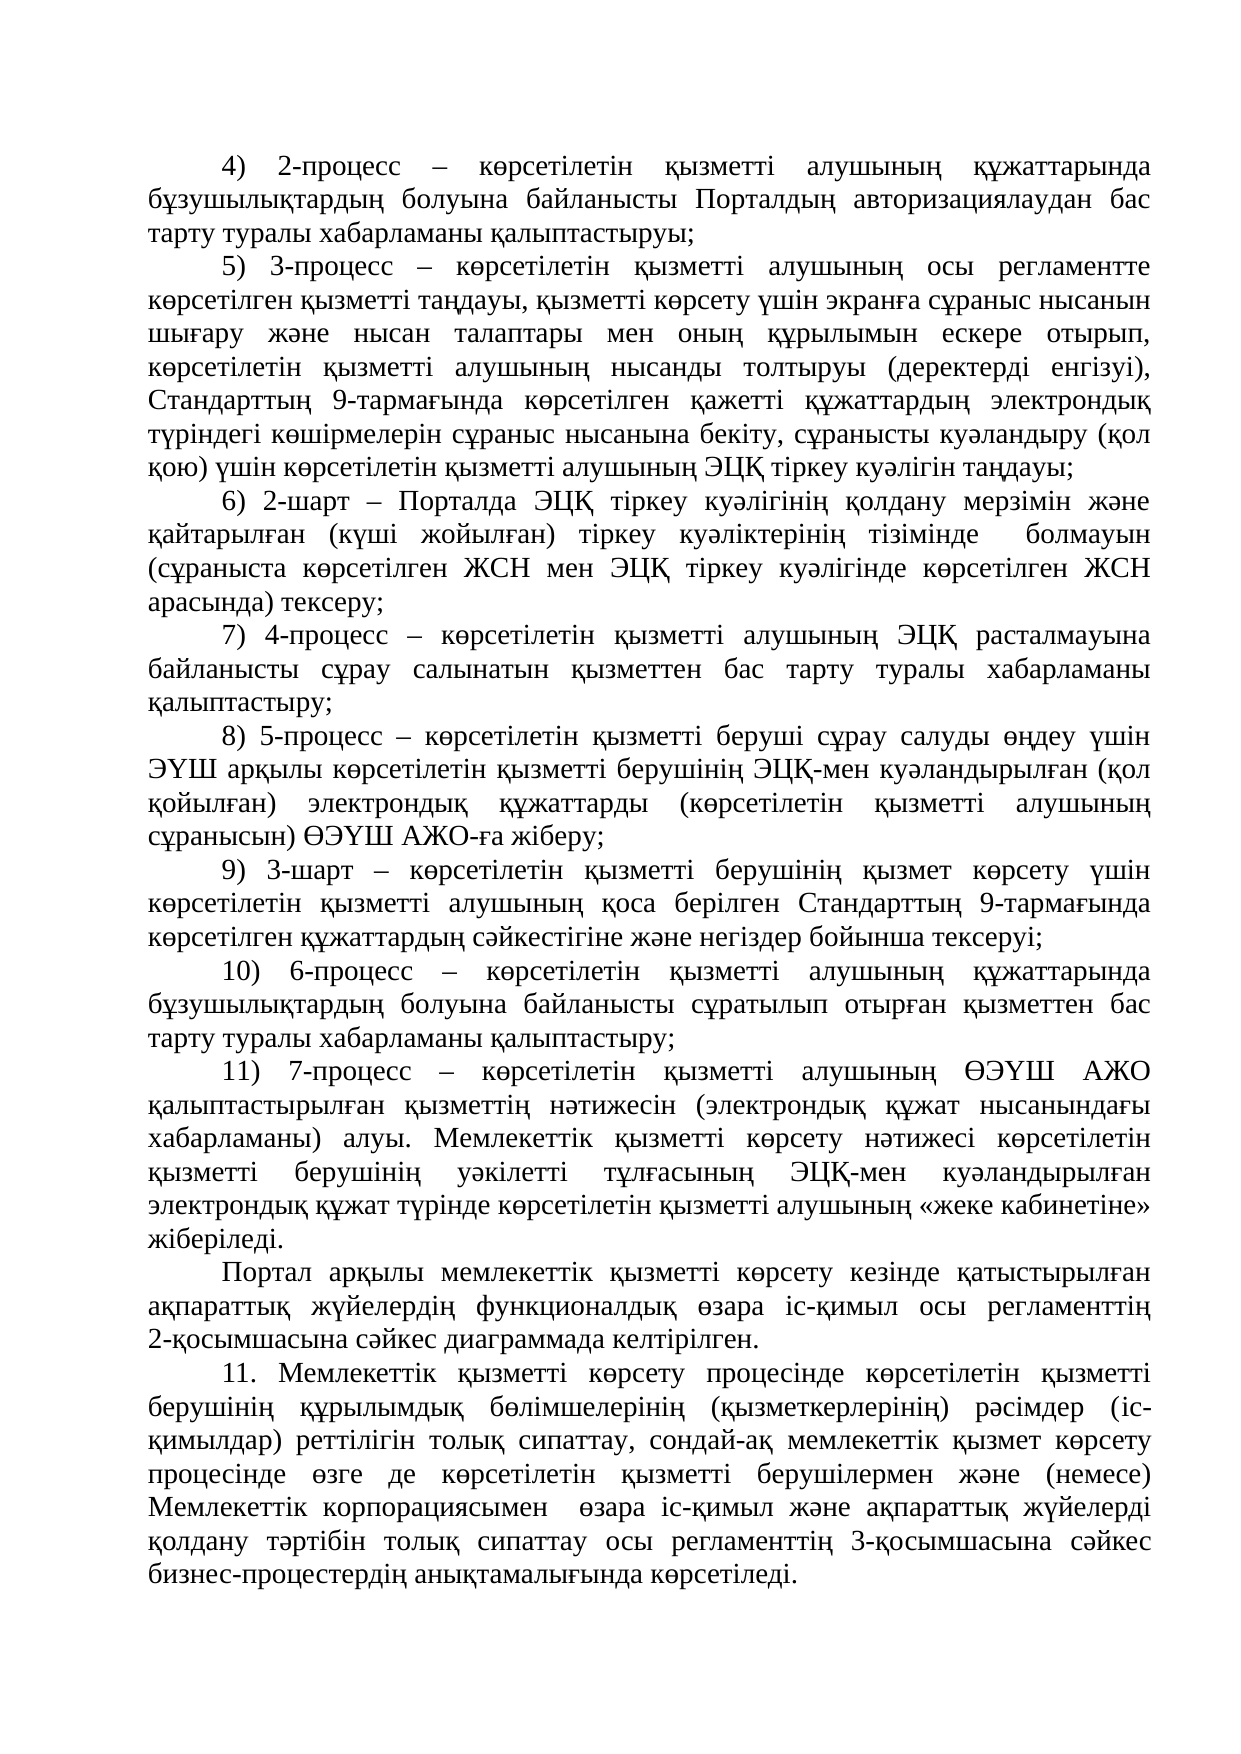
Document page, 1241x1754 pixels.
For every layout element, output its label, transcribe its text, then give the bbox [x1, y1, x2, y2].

text 10) 6-процесс – көрсетілетін қызметті алушының құжаттарында бұзушылықтардың болуына байланысты сұратылып отырған қызметтен бас тарту туралы хабарламаны қалыптастыру; [148, 953, 1152, 1053]
text Портал арқылы мемлекеттік қызметті көрсету кезінде қатыстырылған ақпараттық жүйелердің функционалдық өзара іс-қимыл осы регламенттің 2-қосымшасына сәйкес диаграммада келтірілген. [148, 1254, 1152, 1355]
text 11. Мемлекеттік қызметті көрсету процесінде көрсетілетін қызметті берушінің құрылымдық бөлімшелерінің (қызметкерлерінің) рәсімдер (іс-қимылдар) реттілігін толық сипаттау, сондай-ақ мемлекеттік қызмет көрсету процесінде өзге де көрсетілетін қызметті берушілермен және (немесе) Мемлекеттік корпорациясымен өзара іс-қимыл және ақпараттық жүйелерді қолдану тәртібін толық сипаттау осы регламенттің 3-қосымшасына сәйкес бизнес-процестердің анықтамалығында көрсетіледі. [148, 1355, 1152, 1590]
text 4) 2-процесс – көрсетілетін қызметті алушының құжаттарында бұзушылықтардың болуына байланысты Порталдың авторизациялаудан бас тарту туралы хабарламаны қалыптастыруы; [148, 148, 1152, 248]
text 6) 2-шарт – Порталда ЭЦҚ тіркеу куәлігінің қолдану мерзімін және қайтарылған (күші жойылған) тіркеу куәліктерінің тізімінде болмауын (сұраныста көрсетілген ЖСН мен ЭЦҚ тіркеу куәлігінде көрсетілген ЖСН арасында) тексеру; [148, 483, 1152, 617]
text 9) 3-шарт – көрсетілетін қызметті берушінің қызмет көрсету үшін көрсетілетін қызметті алушының қоса берілген Стандарттың 9-тармағында көрсетілген құжаттардың сәйкестігіне және негіздер бойынша тексеруі; [148, 852, 1152, 953]
text 5) 3-процесс – көрсетілетін қызметті алушының осы регламентте көрсетілген қызметті таңдауы, қызметті көрсету үшін экранға сұраныс нысанын шығару және нысан талаптары мен оның құрылымын ескере отырып, көрсетілетін қызметті алушының нысанды толтыруы (деректерді енгізуі), Стандарттың 9-тармағында көрсетілген қажетті құжаттардың электрондық түріндегі көшірмелерін сұраныс нысанына бекіту, сұранысты куәландыру (қол қою) үшін көрсетілетін қызметті алушының ЭЦҚ тіркеу куәлігін таңдауы; [148, 248, 1152, 483]
text 11) 7-процесс – көрсетілетін қызметті алушының ӨЭҮШ АЖО қалыптастырылған қызметтің нәтижесін (электрондық құжат нысанындағы хабарламаны) алуы. Мемлекеттік қызметті көрсету нәтижесі көрсетілетін қызметті берушінің уәкілетті тұлғасының ЭЦҚ-мен куәландырылған электрондық құжат түрінде көрсетілетін қызметті алушының «жеке кабинетіне» жіберіледі. [148, 1053, 1152, 1254]
text 7) 4-процесс – көрсетілетін қызметті алушының ЭЦҚ расталмауына байланысты сұрау салынатын қызметтен бас тарту туралы хабарламаны қалыптастыру; [148, 617, 1152, 718]
text 8) 5-процесс – көрсетілетін қызметті беруші сұрау салуды өңдеу үшін ЭҮШ арқылы көрсетілетін қызметті берушінің ЭЦҚ-мен куәландырылған (қол қойылған) электрондық құжаттарды (көрсетілетін қызметті алушының сұранысын) ӨЭҮШ АЖО-ға жіберу; [148, 718, 1152, 852]
